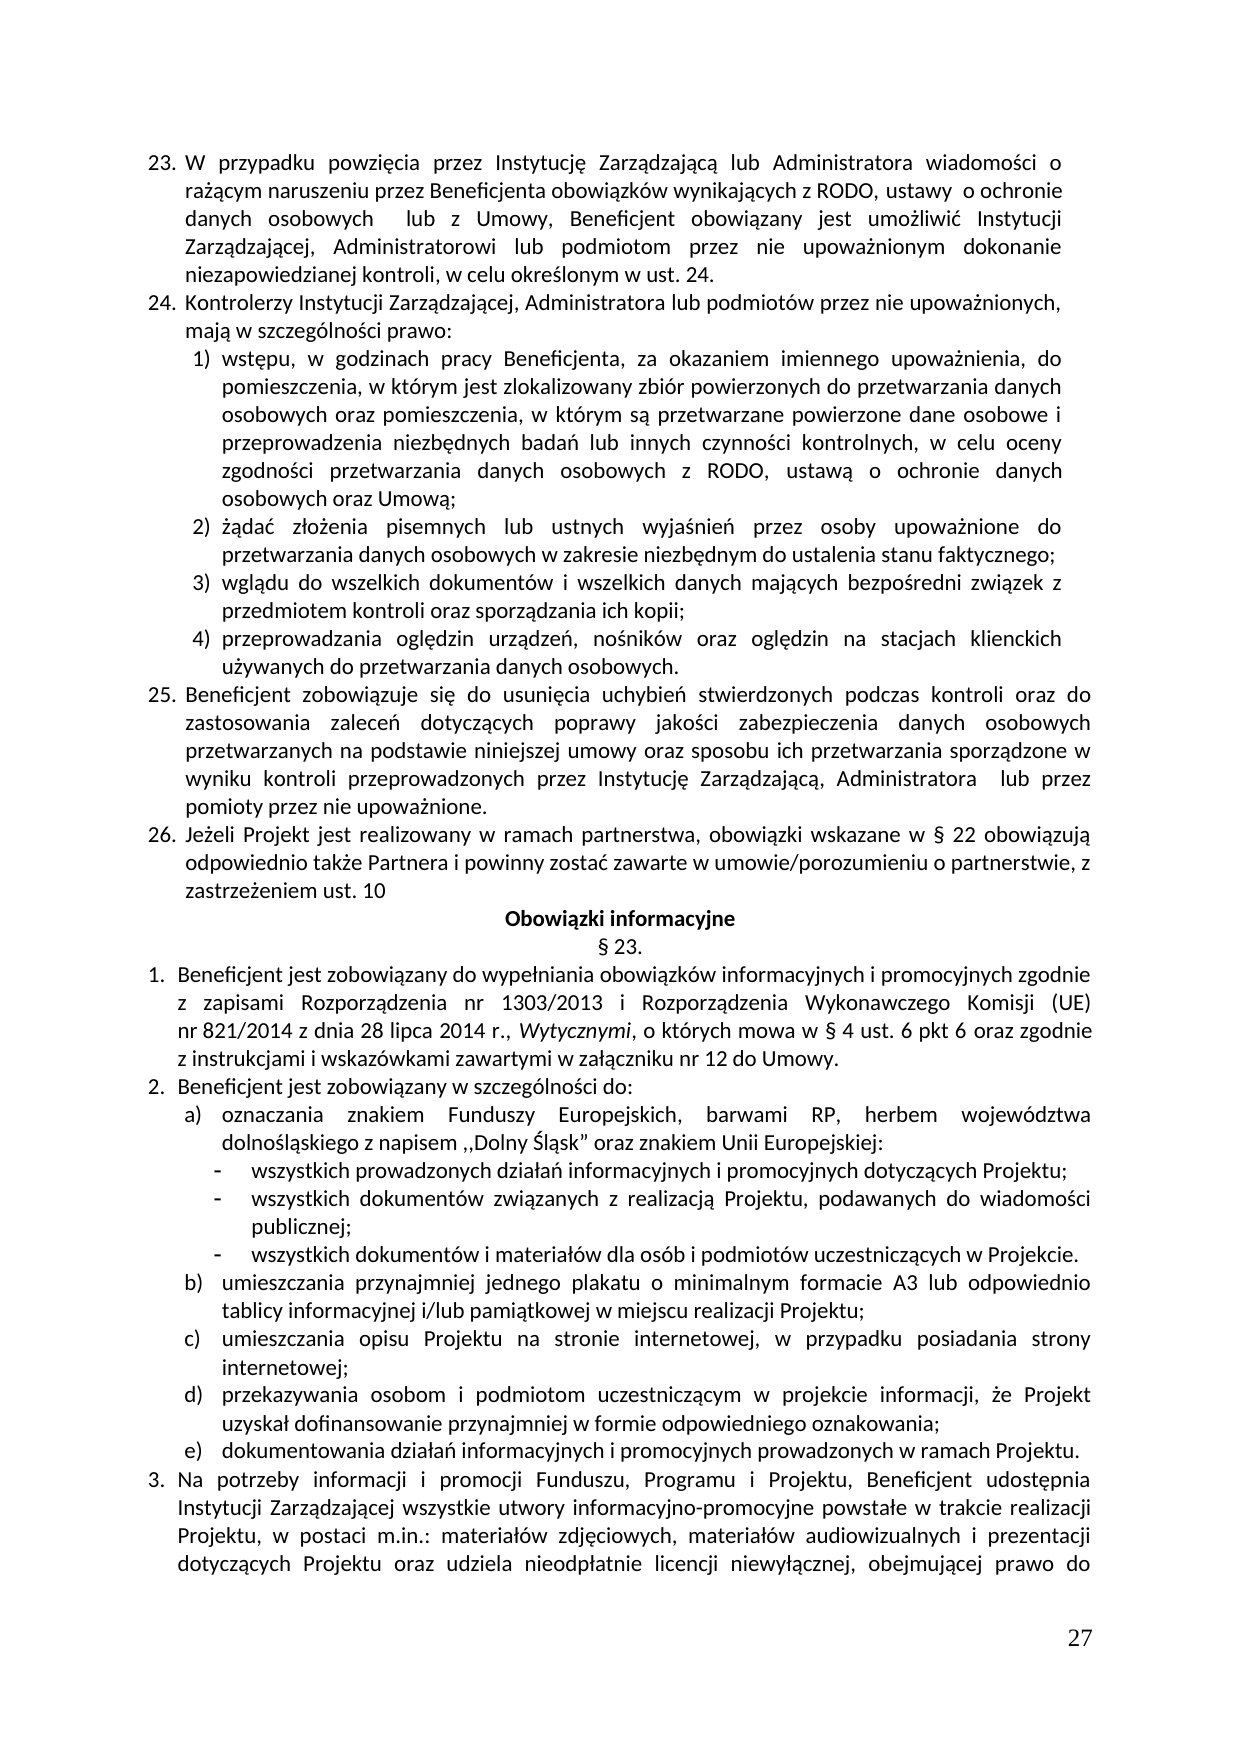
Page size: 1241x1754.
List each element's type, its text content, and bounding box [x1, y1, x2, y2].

list dokumentowania działań informacyjnych i promocyjnych prowadzonych w ramach Projektu. [184, 1437, 1092, 1465]
list przeprowadzania oględzin urządzeń, nośników oraz oględzin na stacjach klienckich używanych do przetwarzania danych osobowych. [192, 624, 1063, 680]
list wszystkich dokumentów związanych z realizacją Projektu, podawanych do wiadomości publicznej; [214, 1184, 1092, 1241]
list W przypadku powzięcia przez Instytucję Zarządzającą lub Administratora wiadomości o rażącym naruszeniu przez Beneficjenta obowiązków wynikających z RODO, ustawy o ochronie danych osobowych lub z Umowy, Beneficjent obowiązany jest umożliwić Instytucji Zarządzającej, Administratorowi lub podmiotom przez nie upoważnionym dokonanie niezapowiedzianej kontroli, w celu określonym w ust. 24. [148, 148, 1063, 288]
list Beneficjent jest zobowiązany w szczególności do: [148, 1072, 1092, 1100]
list żądać złożenia pisemnych lub ustnych wyjaśnień przez osoby upoważnione do przetwarzania danych osobowych w zakresie niezbędnym do ustalenia stanu faktycznego; [192, 512, 1063, 568]
list Beneficjent jest zobowiązany do wypełniania obowiązków informacyjnych i promocyjnych zgodnie z zapisami Rozporządzenia nr 1303/2013 i Rozporządzenia Wykonawczego Komisji (UE) nr 821/2014 z dnia 28 lipca 2014 r., Wytycznymi, o których mowa w § 4 ust. 6 pkt 6 oraz zgodnie z instrukcjami i wskazówkami zawartymi w załączniku nr 12 do Umowy. [148, 960, 1092, 1072]
list oznaczania znakiem Funduszy Europejskich, barwami RP, herbem województwa dolnośląskiego z napisem ,,Dolny Śląsk” oraz znakiem Unii Europejskiej: [184, 1100, 1092, 1156]
list wszystkich prowadzonych działań informacyjnych i promocyjnych dotyczących Projektu; [214, 1156, 1092, 1184]
list Kontrolerzy Instytucji Zarządzającej, Administratora lub podmiotów przez nie upoważnionych, mają w szczególności prawo: [148, 288, 1063, 344]
list wstępu, w godzinach pracy Beneficjenta, za okazaniem imiennego upoważnienia, do pomieszczenia, w którym jest zlokalizowany zbiór powierzonych do przetwarzania danych osobowych oraz pomieszczenia, w którym są przetwarzane powierzone dane osobowe i przeprowadzenia niezbędnych badań lub innych czynności kontrolnych, w celu oceny zgodności przetwarzania danych osobowych z RODO, ustawą o ochronie danych osobowych oraz Umową; [192, 344, 1063, 512]
text § 23. [148, 932, 1092, 960]
list umieszczania opisu Projektu na stronie internetowej, w przypadku posiadania strony internetowej; [184, 1324, 1092, 1381]
list wglądu do wszelkich dokumentów i wszelkich danych mających bezpośredni związek z przedmiotem kontroli oraz sporządzania ich kopii; [192, 568, 1063, 624]
list umieszczania przynajmniej jednego plakatu o minimalnym formacie A3 lub odpowiednio tablicy informacyjnej i/lub pamiątkowej w miejscu realizacji Projektu; [184, 1268, 1092, 1324]
list Jeżeli Projekt jest realizowany w ramach partnerstwa, obowiązki wskazane w § 22 obowiązują odpowiednio także Partnera i powinny zostać zawarte w umowie/porozumieniu o partnerstwie, z zastrzeżeniem ust. 10 [148, 820, 1092, 904]
list wszystkich dokumentów i materiałów dla osób i podmiotów uczestniczących w Projekcie. [214, 1241, 1092, 1268]
list przekazywania osobom i podmiotom uczestniczącym w projekcie informacji, że Projekt uzyskał dofinansowanie przynajmniej w formie odpowiedniego oznakowania; [184, 1381, 1092, 1437]
text Obowiązki informacyjne [148, 904, 1092, 932]
list Beneficjent zobowiązuje się do usunięcia uchybień stwierdzonych podczas kontroli oraz do zastosowania zaleceń dotyczących poprawy jakości zabezpieczenia danych osobowych przetwarzanych na podstawie niniejszej umowy oraz sposobu ich przetwarzania sporządzone w wyniku kontroli przeprowadzonych przez Instytucję Zarządzającą, Administratora lub przez pomioty przez nie upoważnione. [148, 680, 1092, 820]
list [148, 1465, 1092, 1577]
